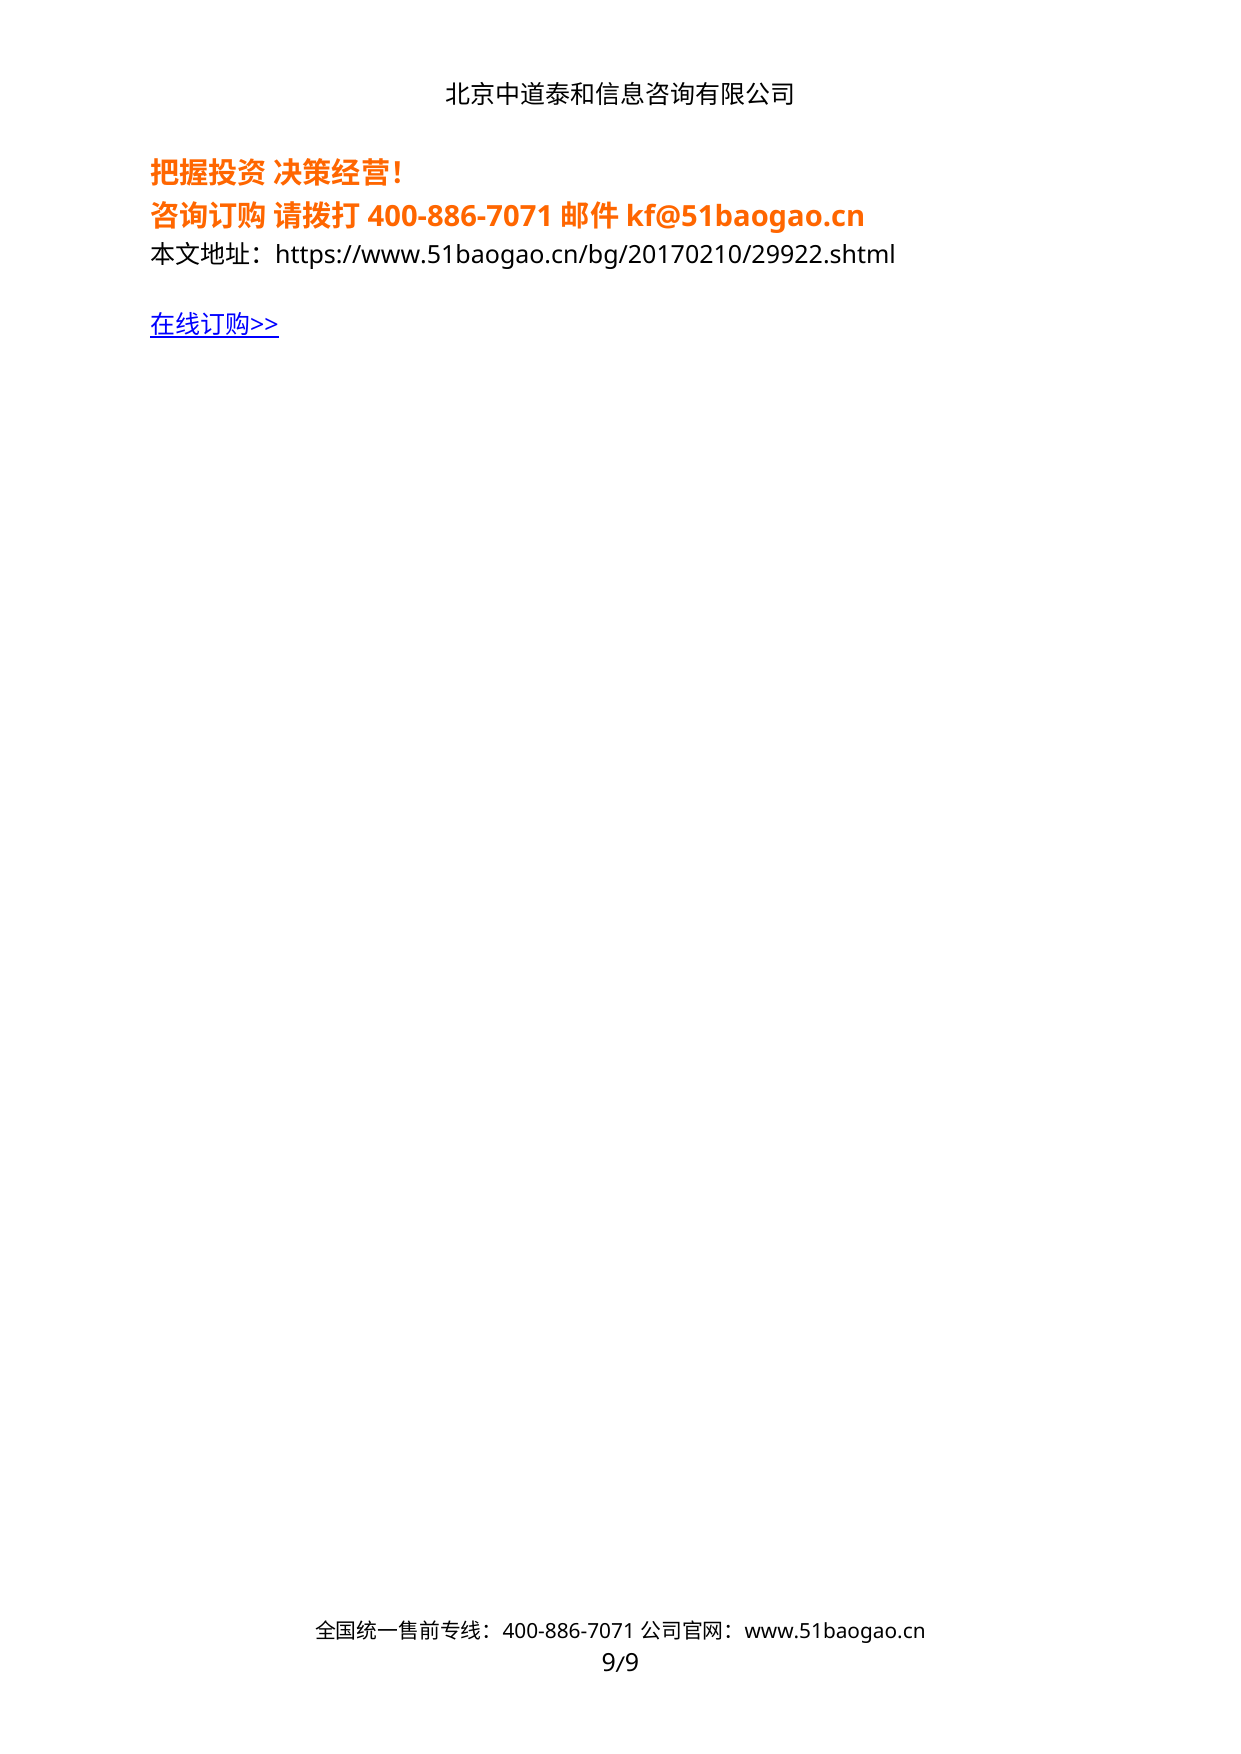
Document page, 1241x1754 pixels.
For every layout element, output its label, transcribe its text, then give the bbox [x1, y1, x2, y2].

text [150, 150, 1090, 271]
text 在线订购>> [150, 271, 1090, 341]
